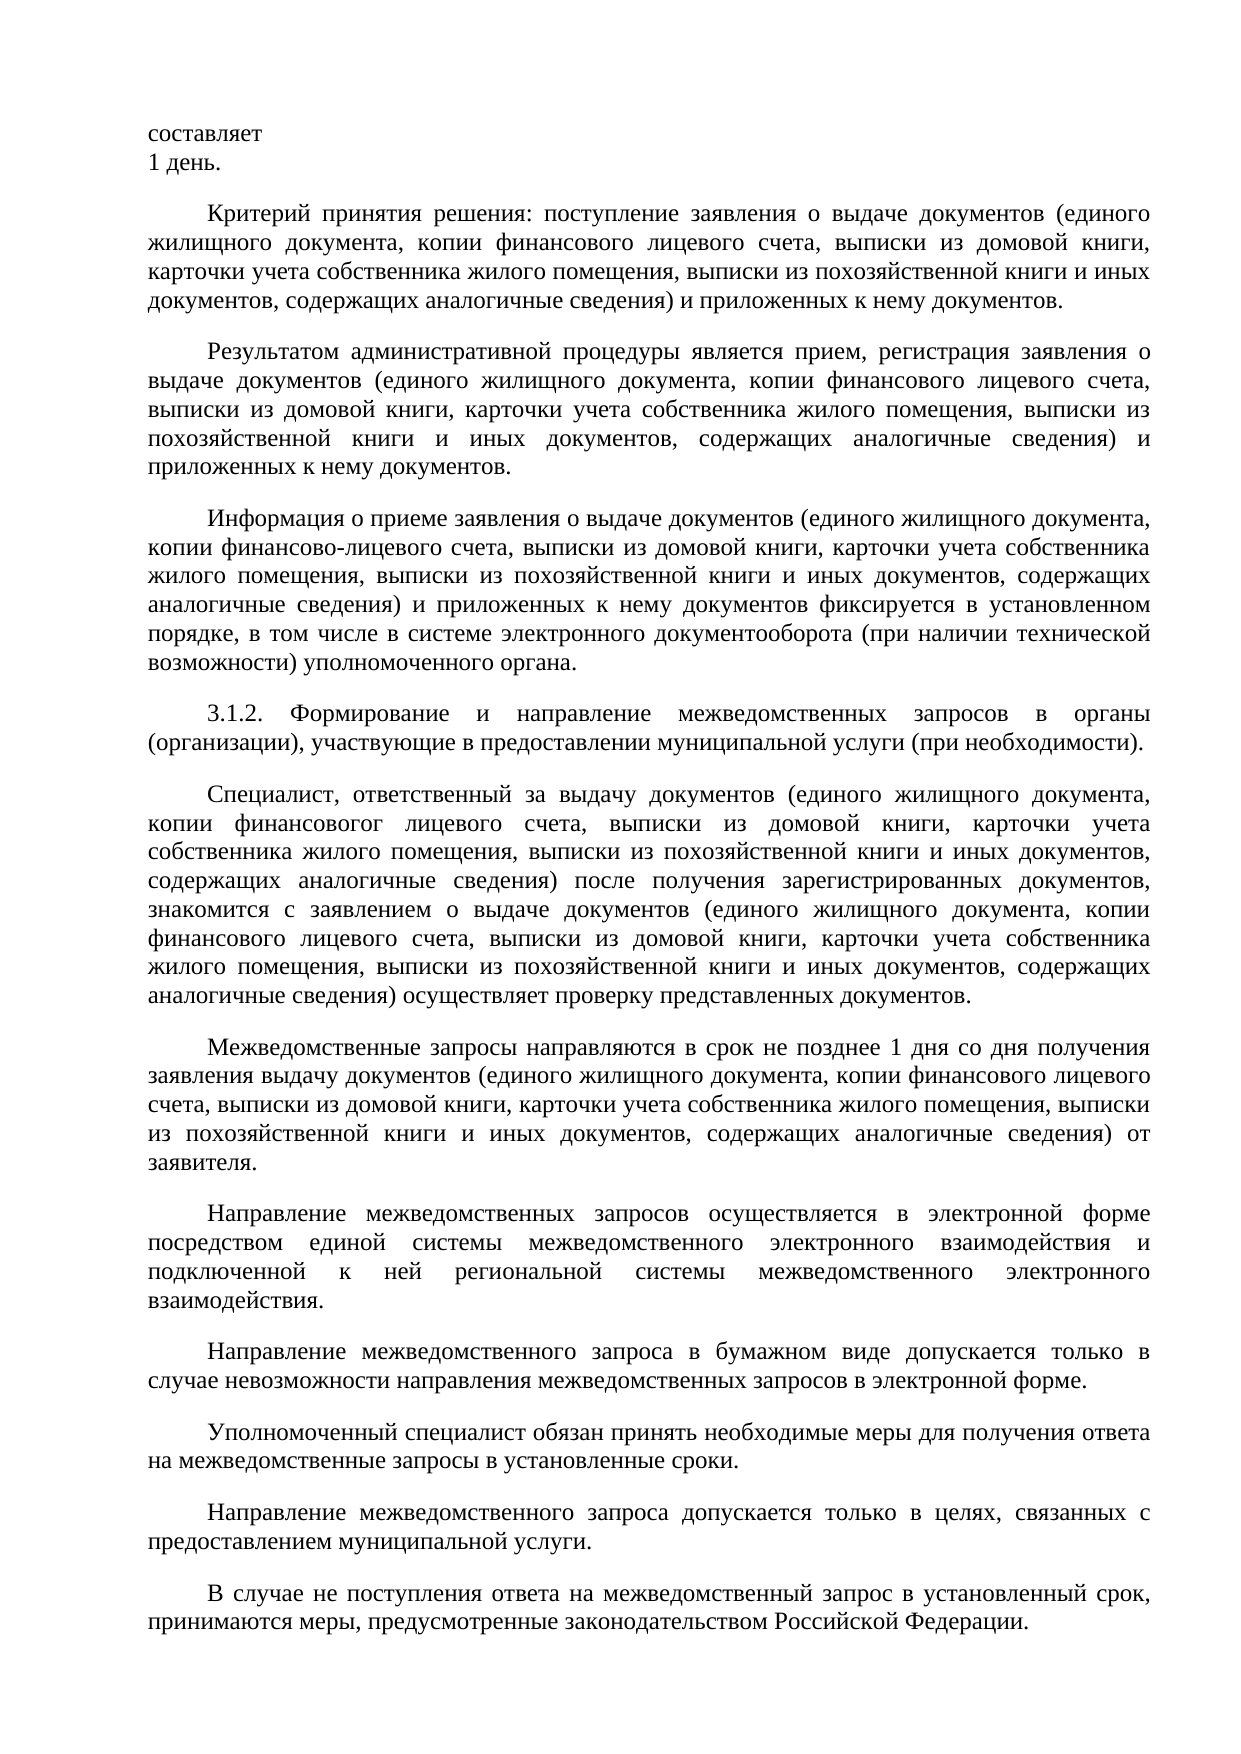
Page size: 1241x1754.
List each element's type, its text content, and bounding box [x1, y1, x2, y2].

text Специалист, ответственный за выдачу документов (единого жилищного документа, копии финансовогог лицевого счета, выписки из домовой книги, карточки учета собственника жилого помещения, выписки из похозяйственной книги и иных документов, содержащих аналогичные сведения) после получения зарегистрированных документов, знакомится с заявлением о выдаче документов (единого жилищного документа, копии финансового лицевого счета, выписки из домовой книги, карточки учета собственника жилого помещения, выписки из похозяйственной книги и иных документов, содержащих аналогичные сведения) осуществляет проверку представленных документов. [148, 779, 1152, 1009]
text В случае не поступления ответа на межведомственный запрос в установленный срок, принимаются меры, предусмотренные законодательством Российской Федерации. [148, 1578, 1152, 1635]
text Информация о приеме заявления о выдаче документов (единого жилищного документа, копии финансово-лицевого счета, выписки из домовой книги, карточки учета собственника жилого помещения, выписки из похозяйственной книги и иных документов, содержащих аналогичные сведения) и приложенных к нему документов фиксируется в установленном порядке, в том числе в системе электронного документооборота (при наличии технической возможности) уполномоченного органа. [148, 503, 1152, 676]
text Критерий принятия решения: поступление заявления о выдаче документов (единого жилищного документа, копии финансового лицевого счета, выписки из домовой книги, карточки учета собственника жилого помещения, выписки из похозяйственной книги и иных документов, содержащих аналогичные сведения) и приложенных к нему документов. [148, 198, 1152, 313]
text 3.1.2. Формирование и направление межведомственных запросов в органы (организации), участвующие в предоставлении муниципальной услуги (при необходимости). [148, 698, 1152, 756]
text Межведомственные запросы направляются в срок не позднее 1 дня со дня получения заявления выдачу документов (единого жилищного документа, копии финансового лицевого счета, выписки из домовой книги, карточки учета собственника жилого помещения, выписки из похозяйственной книги и иных документов, содержащих аналогичные сведения) от заявителя. [148, 1032, 1152, 1176]
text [148, 118, 1152, 176]
text Направление межведомственного запроса в бумажном виде допускается только в случае невозможности направления межведомственных запросов в электронной форме. [148, 1336, 1152, 1394]
text Результатом административной процедуры является прием, регистрация заявления о выдаче документов (единого жилищного документа, копии финансового лицевого счета, выписки из домовой книги, карточки учета собственника жилого помещения, выписки из похозяйственной книги и иных документов, содержащих аналогичные сведения) и приложенных к нему документов. [148, 336, 1152, 480]
text Уполномоченный специалист обязан принять необходимые меры для получения ответа на межведомственные запросы в установленные сроки. [148, 1417, 1152, 1474]
text Направление межведомственного запроса допускается только в целях, связанных с предоставлением муниципальной услуги. [148, 1497, 1152, 1555]
text Направление межведомственных запросов осуществляется в электронной форме посредством единой системы межведомственного электронного взаимодействия и подключенной к ней региональной системы межведомственного электронного взаимодействия. [148, 1198, 1152, 1313]
